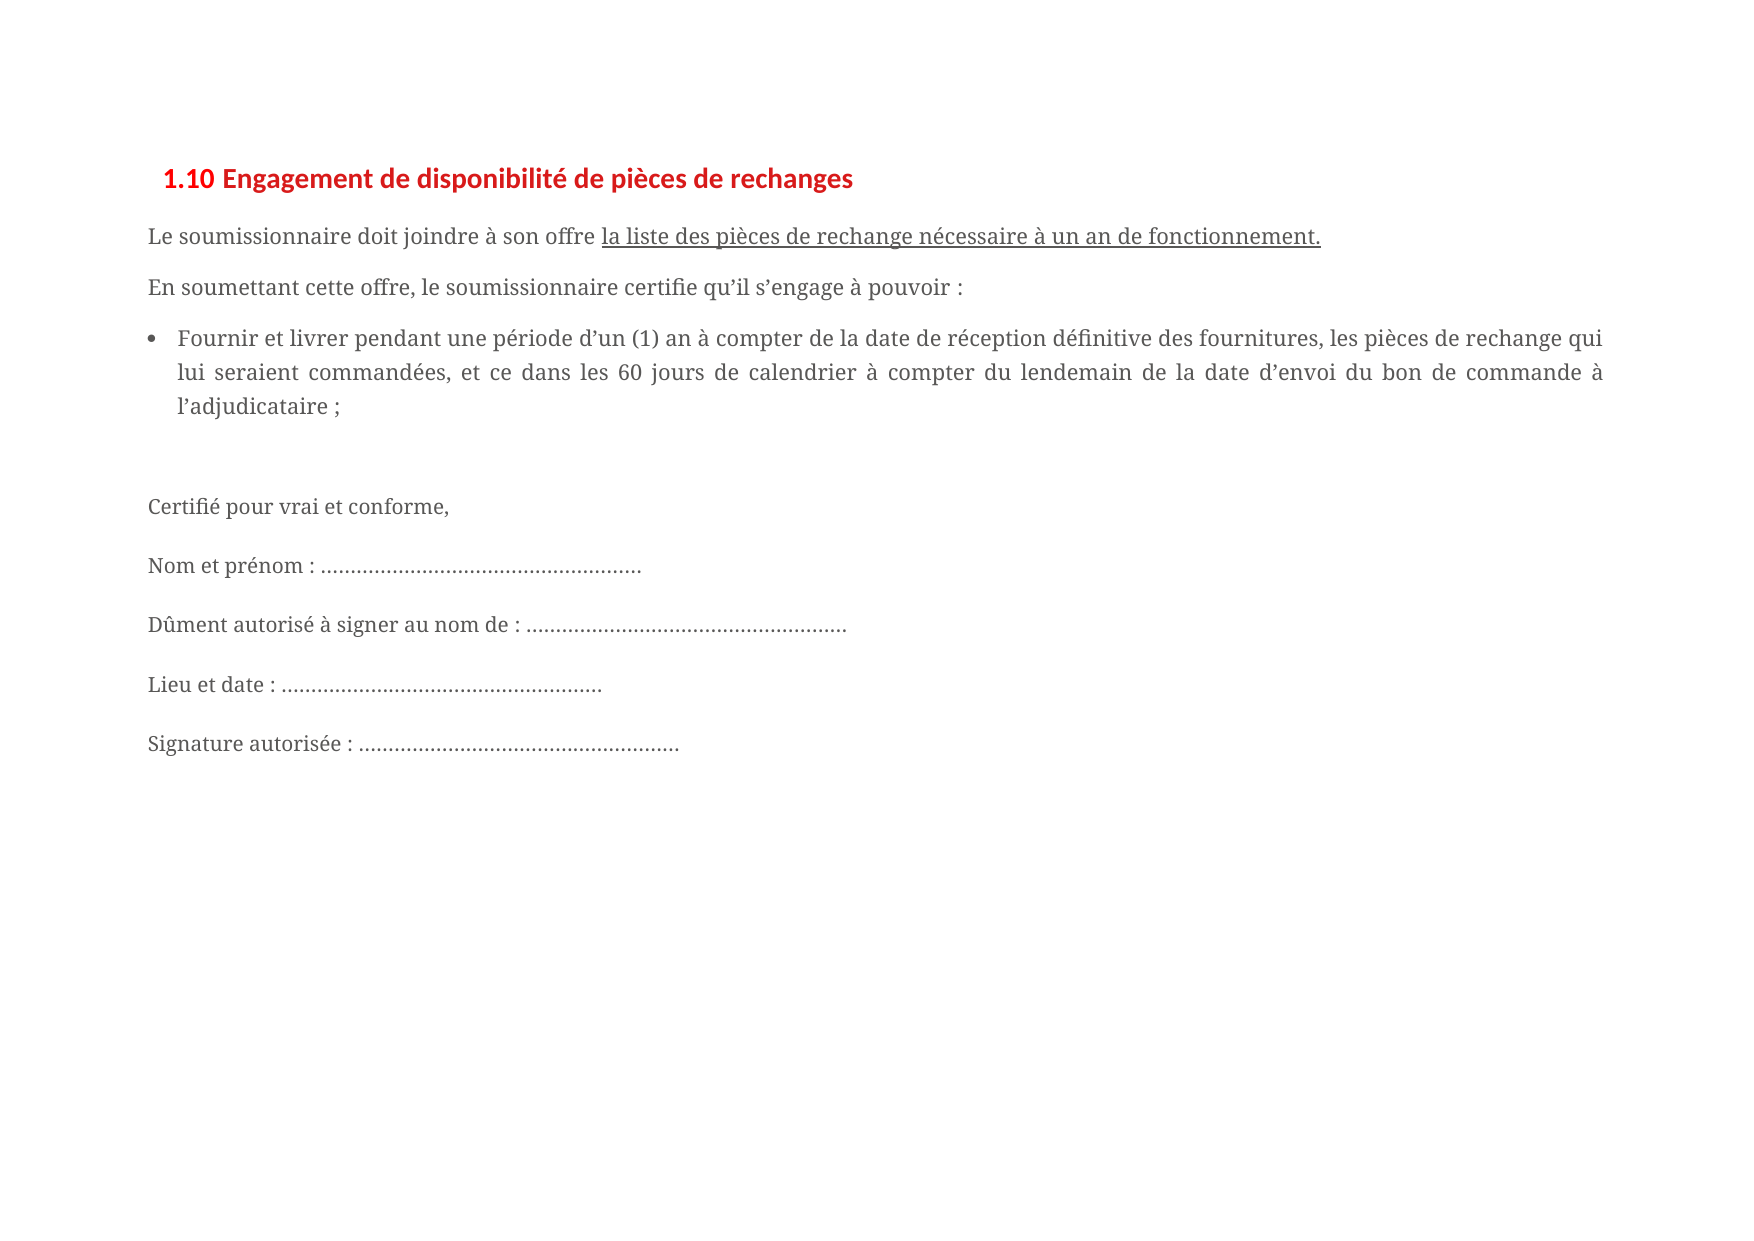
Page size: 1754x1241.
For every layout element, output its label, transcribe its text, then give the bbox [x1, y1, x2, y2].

text En soumettant cette offre, le soumissionnaire certifie qu’il s’engage à pouvoir : [148, 272, 1606, 301]
text Lieu et date : ……………………………………………… [148, 670, 1606, 698]
text Le soumissionnaire doit joindre à son offre la liste des pièces de rechange nécessaire à un an de fonctionnement. [148, 221, 1606, 251]
subtitle Engagement de disponibilité de pièces de rechanges [162, 160, 1606, 196]
list Fournir et livrer pendant une période d’un (1) an à compter de la date de réception définitive des fournitures, les pièces de rechange qui lui seraient commandées, et ce dans les 60 jours de calendrier à compter du lendemain de la date d’envoi du bon de commande à l’adjudicataire ; [148, 322, 1606, 421]
text Signature autorisée : ……………………………………………… [148, 729, 1606, 757]
text Dûment autorisé à signer au nom de : ……………………………………………… [148, 611, 1606, 639]
text Certifié pour vrai et conforme, [148, 492, 1606, 521]
text Nom et prénom : ……………………………………………… [148, 552, 1606, 580]
